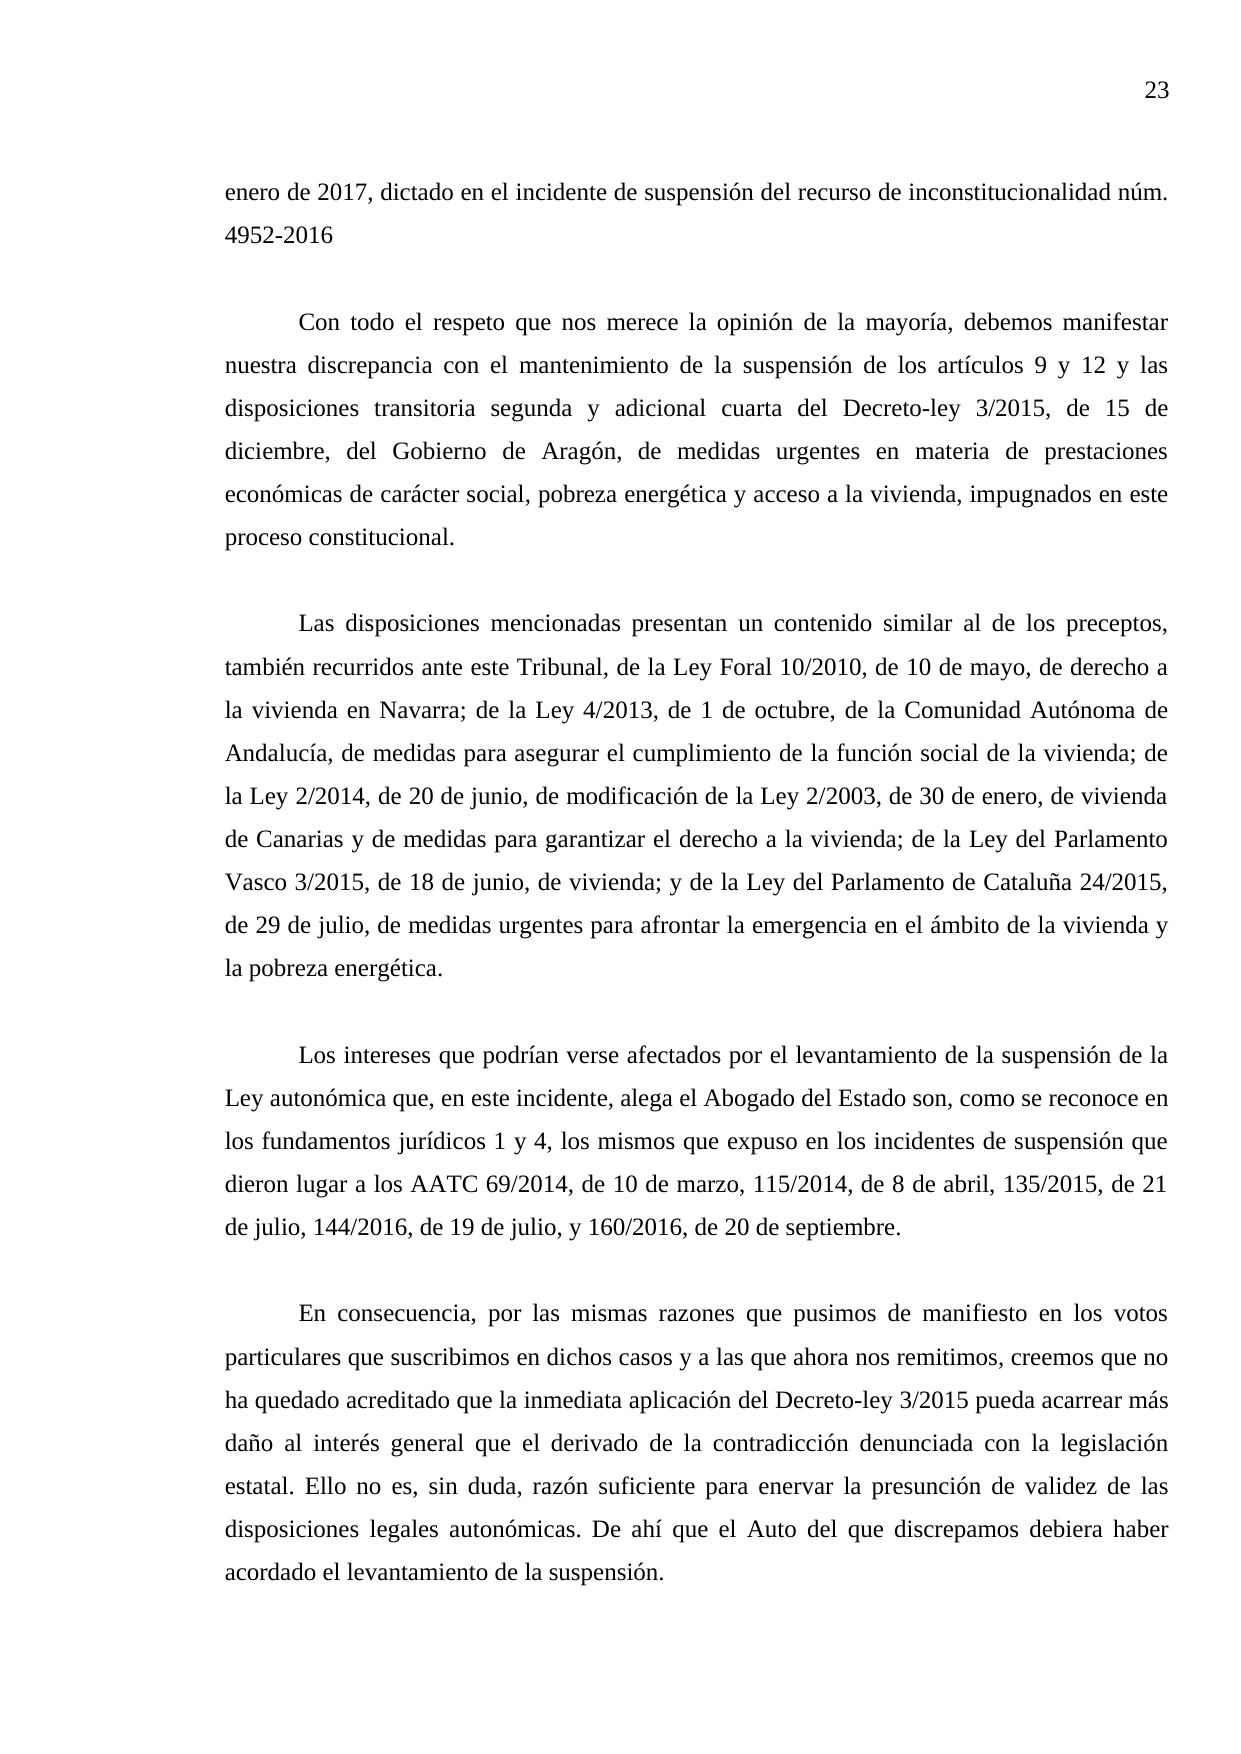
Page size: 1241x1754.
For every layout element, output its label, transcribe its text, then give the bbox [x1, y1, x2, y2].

text En consecuencia, por las mismas razones que pusimos de manifiesto en los votos particulares que suscribimos en dichos casos y a las que ahora nos remitimos, creemos que no ha quedado acreditado que la inmediata aplicación del Decreto-ley 3/2015 pueda acarrear más daño al interés general que el derivado de la contradicción denunciada con la legislación estatal. Ello no es, sin duda, razón suficiente para enervar la presunción de validez de las disposiciones legales autonómicas. De ahí que el Auto del que discrepamos debiera haber acordado el levantamiento de la suspensión. [224, 1298, 1169, 1586]
text Con todo el respeto que nos merece la opinión de la mayoría, debemos manifestar nuestra discrepancia con el mantenimiento de la suspensión de los artículos 9 y 12 y las disposiciones transitoria segunda y adicional cuarta del Decreto-ley 3/2015, de 15 de diciembre, del Gobierno de Aragón, de medidas urgentes en materia de prestaciones económicas de carácter social, pobreza energética y acceso a la vivienda, impugnados en este proceso constitucional. [224, 307, 1169, 551]
text Los intereses que podrían verse afectados por el levantamiento de la suspensión de la Ley autonómica que, en este incidente, alega el Abogado del Estado son, como se reconoce en los fundamentos jurídicos 1 y 4, los mismos que expuso en los incidentes de suspensión que dieron lugar a los AATC 69/2014, de 10 de marzo, 115/2014, de 8 de abril, 135/2015, de 21 de julio, 144/2016, de 19 de julio, y 160/2016, de 20 de septiembre. [224, 1040, 1169, 1241]
text Las disposiciones mencionadas presentan un contenido similar al de los preceptos, también recurridos ante este Tribunal, de la Ley Foral 10/2010, de 10 de mayo, de derecho a la vivienda en Navarra; de la Ley 4/2013, de 1 de octubre, de la Comunidad Autónoma de Andalucía, de medidas para asegurar el cumplimiento de la función social de la vivienda; de la Ley 2/2014, de 20 de junio, de modificación de la Ley 2/2003, de 30 de enero, de vivienda de Canarias y de medidas para garantizar el derecho a la vivienda; de la Ley del Parlamento Vasco 3/2015, de 18 de junio, de vivienda; y de la Ley del Parlamento de Cataluña 24/2015, de 29 de julio, de medidas urgentes para afrontar la emergencia en el ámbito de la vivienda y la pobreza energética. [224, 608, 1169, 982]
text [224, 177, 1169, 249]
